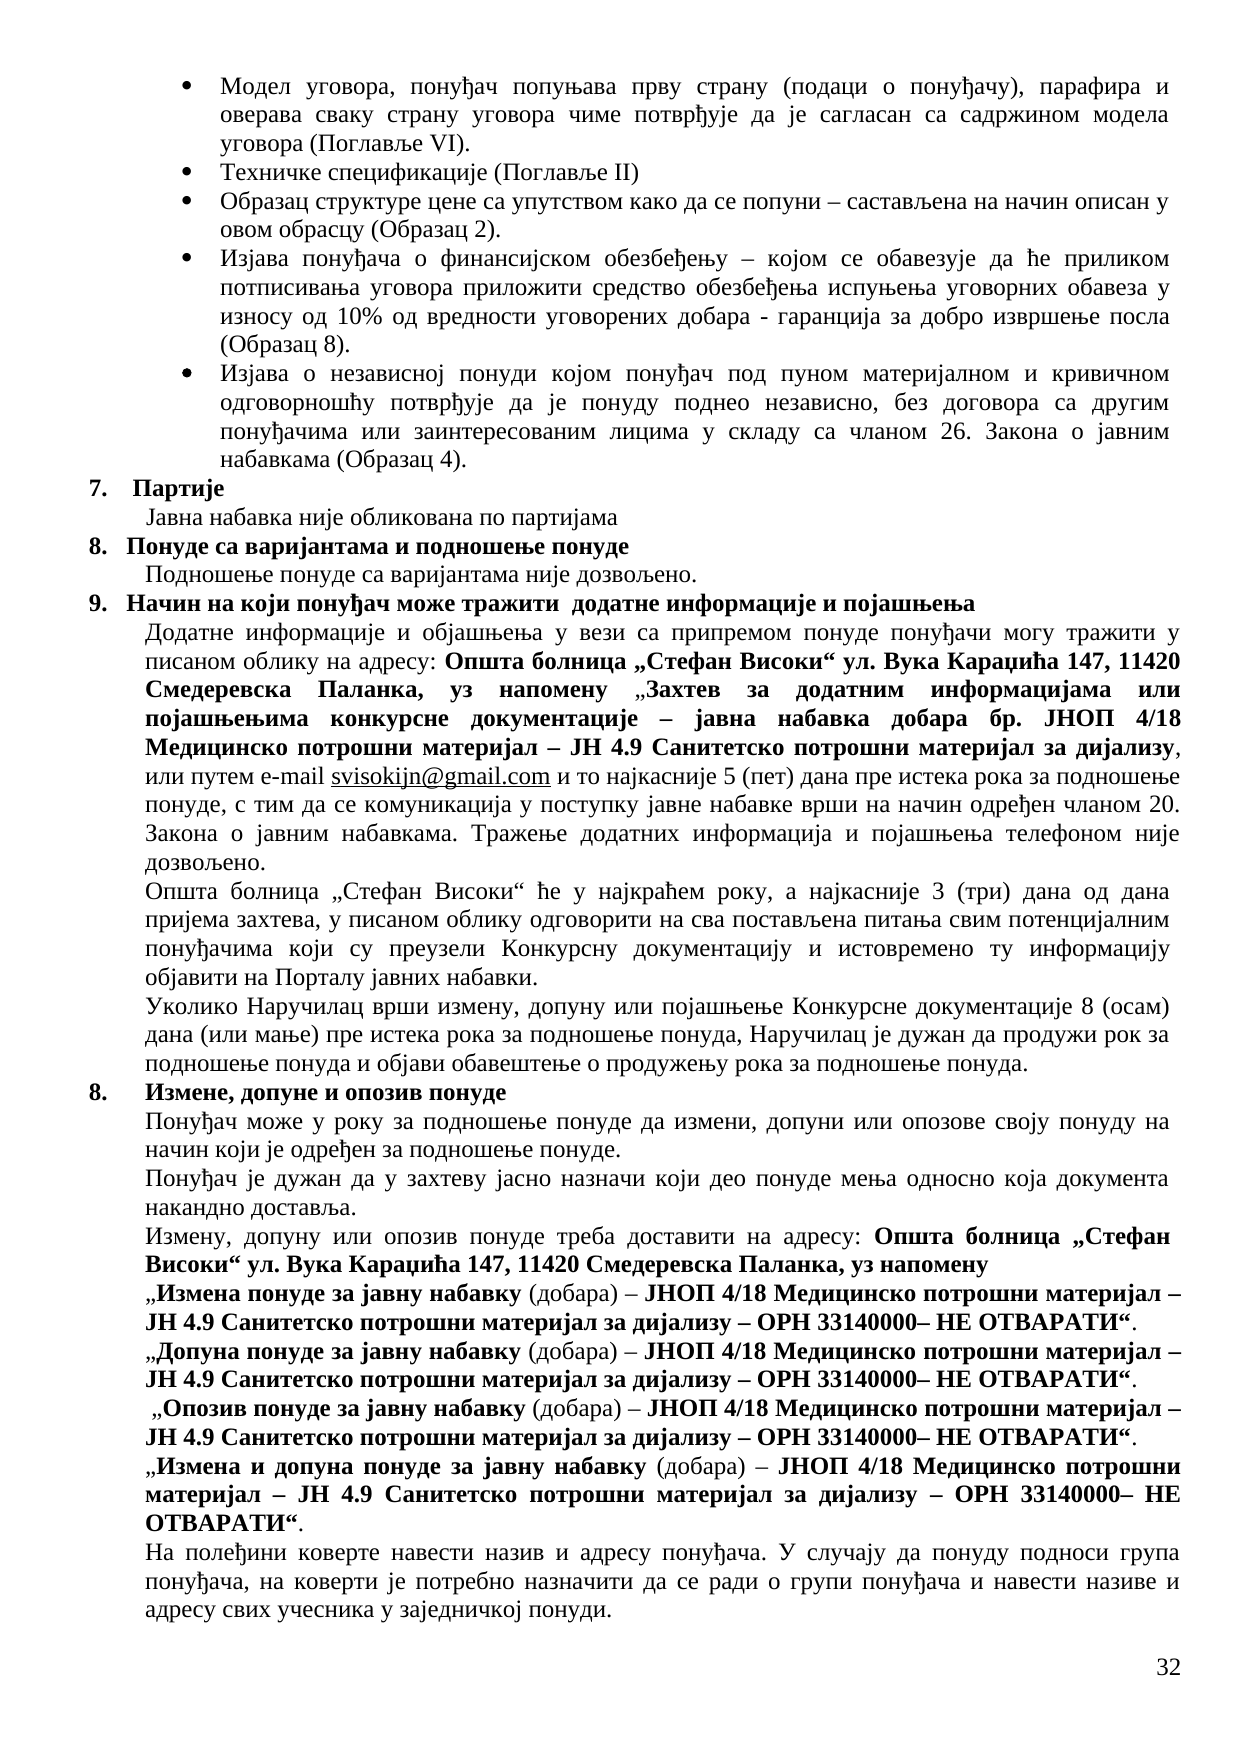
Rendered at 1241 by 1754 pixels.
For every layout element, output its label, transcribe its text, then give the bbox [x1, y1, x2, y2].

list Модел уговора, понуђач попуњава прву страну (подаци о понуђачу), парафира и оверава сваку страну уговора чиме потврђује да је сагласан са садржином модела уговора (Поглавље VI). [182, 71, 1170, 157]
list Образац структуре цене са упутством како да се попуни – састављена на начин описан у овом обрасцу (Образац 2). [182, 186, 1170, 243]
list Техничке спецификације (Поглавље II) [182, 157, 1170, 186]
list Изјава понуђача о финансијском обезбеђењу – којом се обавезује да ће приликом потписивања уговора приложити средство обезбеђења испуњења уговорних обавеза у износу од 10% од вредности уговорених добара - гаранција за добро извршење посла (Образац 8). [182, 243, 1170, 358]
text 9. Начин на који понуђач може тражити додатне информације и појашњења [89, 588, 1171, 617]
text 8. Понуде са варијантама и подношење понуде [89, 531, 1170, 559]
text Додатне информације и објашњења у вези са припремом понуде понуђачи могу тражити у писаном облику на адресу: Општа болница „Стефан Високи“ ул. Вука Караџића 147, 11420 Смедеревска Паланка, уз напомену „Захтев за додатним информацијама или појашњењима конкурсне документације – јавна набавка добара бр. ЈНОП 4/18 Медицинско потрошни материјал – ЈН 4.9 Санитетско потрошни материјал за дијализу, или путем e-mail svisokijn@gmail.com и то најкасније 5 (пет) дана пре истека рока за подношење понуде, с тим да се комуникација у поступку јавне набавке врши на начин одређен чланом 20. Закона о јавним набавкама. Тражење додатних информација и појашњења телефоном није дозвољено. [145, 617, 1181, 876]
text Уколико Наручилац врши измену, допуну или појашњење Конкурсне документације 8 (осам) дана (или мање) пре истека рока за подношење понуда, Наручилац је дужан да продужи рок за подношење понуда и објави обавештење о продужењу рока за подношење понуда. [145, 991, 1170, 1077]
text Подношење понуде са варијантама није дозвољено. [141, 559, 1170, 588]
text „Допуна понуде за јавну набавку (добара) – ЈНОП 4/18 Медицинско потрошни материјал – ЈН 4.9 Санитетско потрошни материјал за дијализу – ОРН 33140000– НЕ ОТВАРАТИ“. [145, 1336, 1181, 1393]
list Партије [89, 473, 1170, 502]
text „Измена и допуна понуде за јавну набавку (добара) – ЈНОП 4/18 Медицинско потрошни материјал – ЈН 4.9 Санитетско потрошни материјал за дијализу – ОРН 33140000– НЕ ОТВАРАТИ“. [145, 1451, 1181, 1537]
text Понуђач може у року за подношење понуде да измени, допуни или опозове своју понуду на начин који је одређен за подношење понуде. [145, 1106, 1170, 1163]
text Јавна набавка није обликована по партијама [89, 502, 1170, 531]
text „Опозив понуде за јавну набавку (добара) – ЈНОП 4/18 Медицинско потрошни материјал – ЈН 4.9 Санитетско потрошни материјал за дијализу – ОРН 33140000– НЕ ОТВАРАТИ“. [145, 1393, 1181, 1451]
list Изјава о независној понуди којом понуђач под пуном материјалном и кривичном одговорношћу потврђује да је понуду поднео независно, без договора са другим понуђачима или заинтересованим лицима у складу са чланом 26. Закона о јавним набавкама (Образац 4). [182, 358, 1170, 473]
list Измене, допуне и опозив понуде [89, 1077, 1170, 1106]
text Понуђач је дужан да у захтеву јасно назначи који део понуде мења односно која документа накандно доставља. [145, 1163, 1170, 1221]
text Општа болница „Стефан Високи“ ће у најкраћем року, а најкасније 3 (три) дана од дана пријема захтева, у писаном облику одговорити на сва постављена питања свим потенцијалним понуђачима који су преузели Конкурсну документацију и истовремено ту информацију објавити на Порталу јавних набавки. [145, 876, 1170, 991]
text На полеђини коверте навести назив и адресу понуђача. У случају да понуду подноси група понуђача, на коверти је потребно назначити да се ради о групи понуђача и навести називе и адресу свих учесника у заједничкој понуди. [145, 1537, 1181, 1623]
text „Измена понуде за јавну набавку (добара) – ЈНОП 4/18 Медицинско потрошни материјал – ЈН 4.9 Санитетско потрошни материјал за дијализу – ОРН 33140000– НЕ ОТВАРАТИ“. [145, 1278, 1181, 1336]
text Измену, допуну или опозив понуде треба доставити на адресу: Општа болница „Стефан Високи“ ул. Вука Караџића 147, 11420 Смедеревска Паланка, уз напомену [145, 1221, 1170, 1278]
